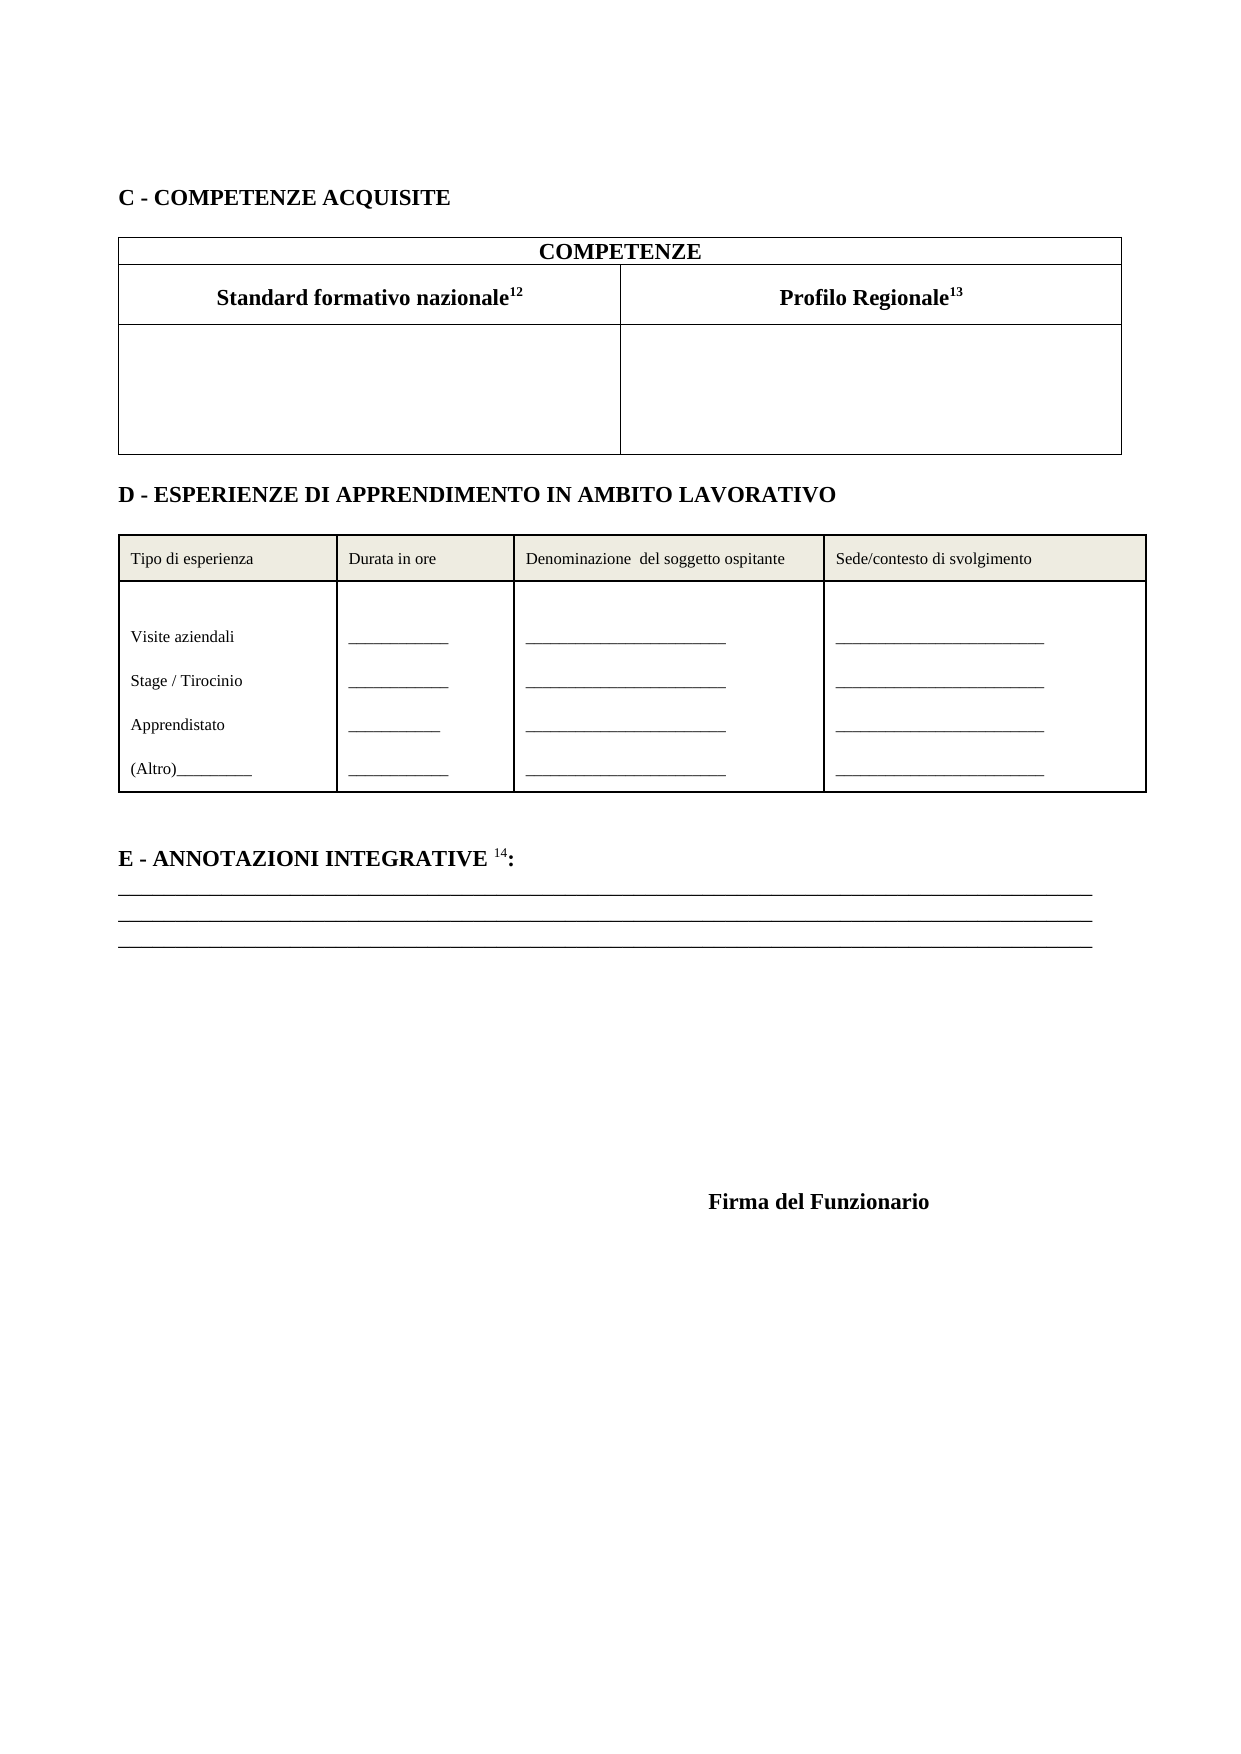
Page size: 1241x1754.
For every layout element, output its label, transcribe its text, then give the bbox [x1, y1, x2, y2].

table_cell (Altro)_________ [120, 746, 336, 791]
text _____________________________________________________________________________________ [118, 872, 1122, 898]
table_cell _________________________ [825, 746, 1145, 791]
table_header COMPETENZE [119, 238, 1121, 264]
table_cell Apprendistato [120, 702, 336, 746]
table_cell Profilo Regionale [621, 265, 1121, 323]
table_cell ____________ [338, 746, 513, 791]
table_cell ________________________ [515, 702, 823, 746]
table_cell _________________________ [825, 702, 1145, 746]
table_cell ____________ [338, 582, 513, 658]
text _____________________________________________________________________________________ [118, 898, 1122, 924]
table_cell [119, 325, 620, 454]
table_header Durata in ore [338, 536, 513, 580]
table_cell [621, 325, 1121, 454]
table_cell ________________________ [515, 658, 823, 702]
text Firma del Funzionario [118, 1188, 1122, 1214]
table_cell ___________ [338, 702, 513, 746]
table_cell Stage / Tirocinio [120, 658, 336, 702]
table_cell _________________________ [825, 658, 1145, 702]
text E - ANNOTAZIONI INTEGRATIVE : [118, 845, 1122, 872]
table_cell ____________ [338, 658, 513, 702]
text D - ESPERIENZE DI APPRENDIMENTO IN AMBITO LAVORATIVO [118, 481, 1122, 508]
table_cell Visite aziendali [120, 582, 336, 658]
table_cell ________________________ [515, 746, 823, 791]
text _____________________________________________________________________________________ [118, 924, 1122, 951]
table_header Sede/contesto di svolgimento [825, 536, 1145, 580]
table_header Tipo di esperienza [120, 536, 336, 580]
text C - COMPETENZE ACQUISITE [118, 184, 1122, 210]
table_header Denominazione del soggetto ospitante [515, 536, 823, 580]
table_cell _________________________ [825, 582, 1145, 658]
table_cell Standard formativo nazionale [119, 265, 620, 323]
table_cell ________________________ [515, 582, 823, 658]
